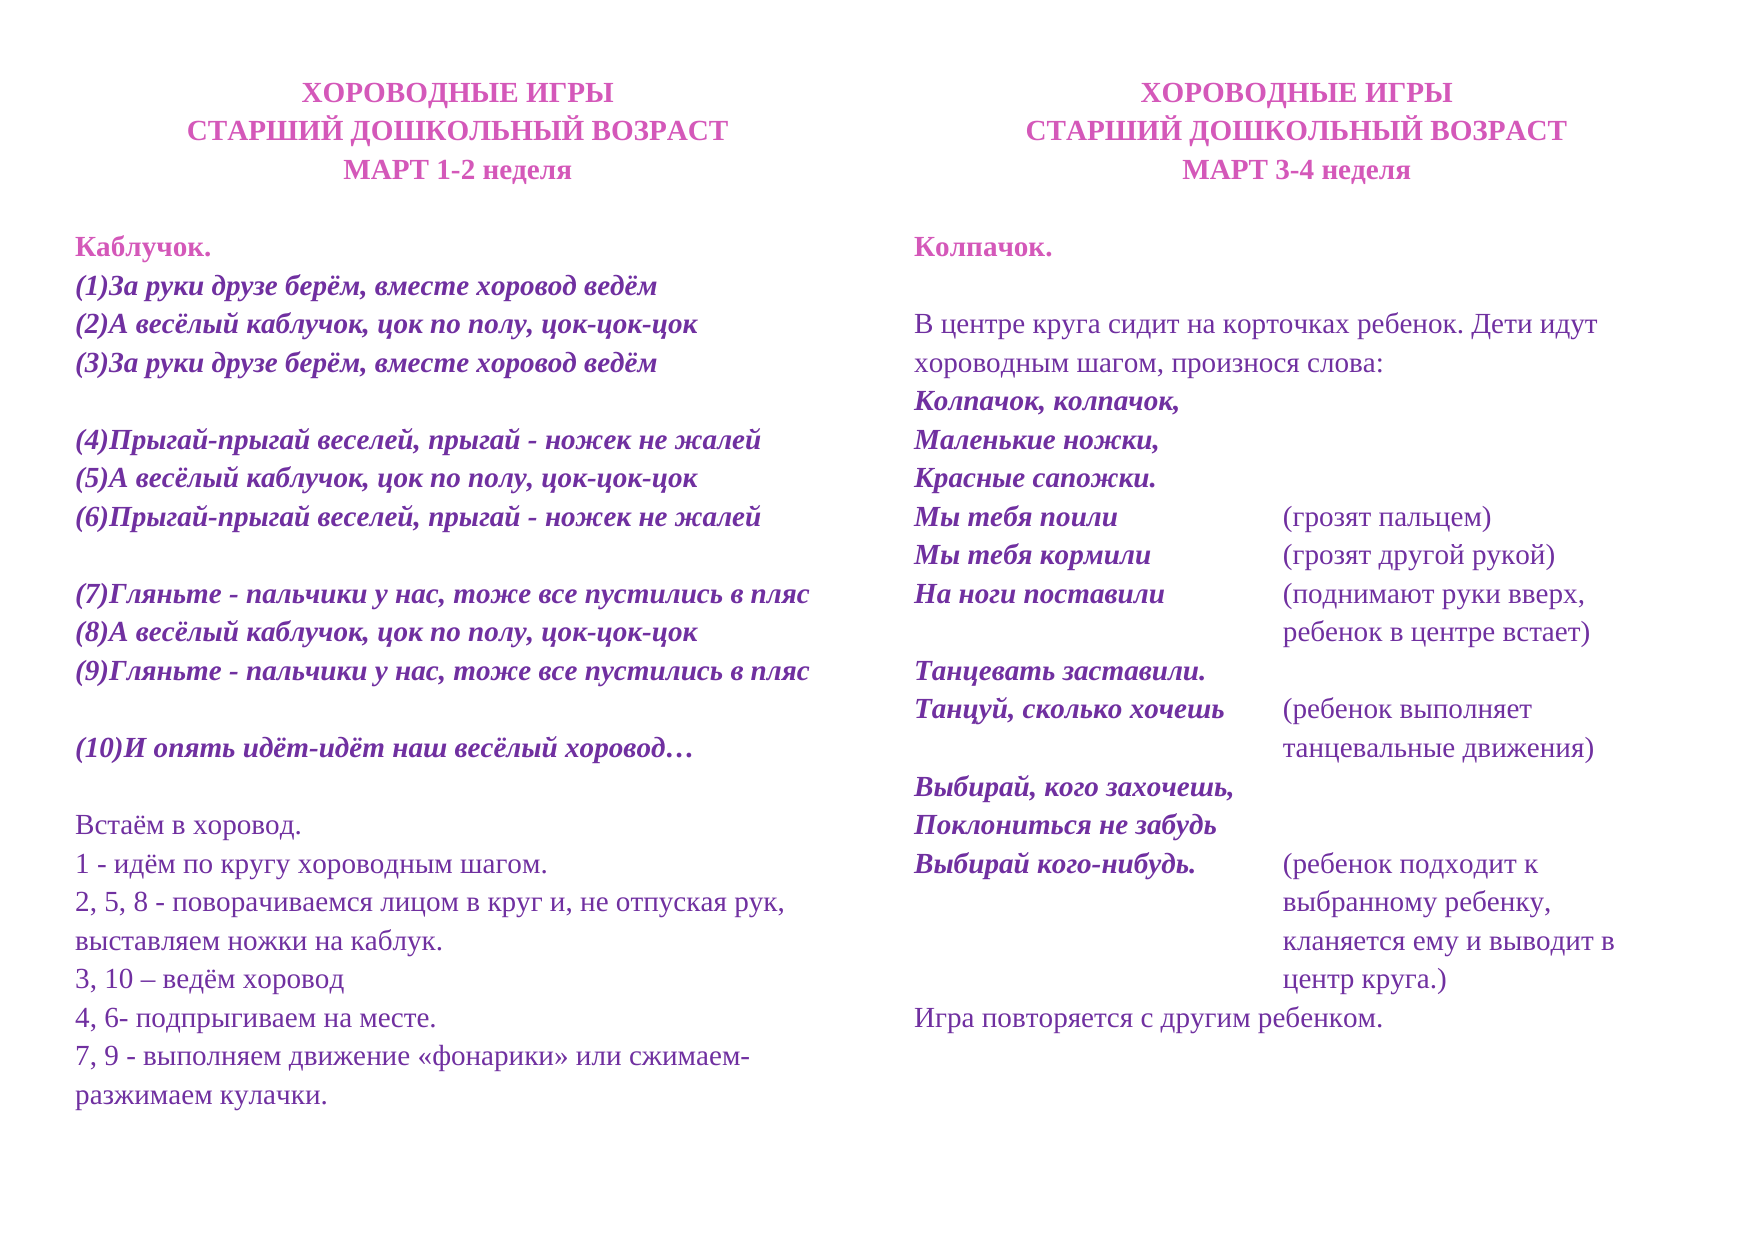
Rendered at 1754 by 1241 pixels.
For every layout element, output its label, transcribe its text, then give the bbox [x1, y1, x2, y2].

text (1)За руки друзе берём, вместе хоровод ведём (2)А весёлый каблучок, цок по полу, цок-цок-цок (3)За руки друзе берём, вместе хоровод ведём (4)Прыгай-прыгай веселей, прыгай - ножек не жалей (5)А весёлый каблучок, цок по полу, цок-цок-цок (6)Прыгай-прыгай веселей, прыгай - ножек не жалей (7)Гляньте - пальчики у нас, тоже все пустились в пляс (8)А весёлый каблучок, цок по полу, цок-цок-цок (9)Гляньте - пальчики у нас, тоже все пустились в пляс (10)И опять идёт-идёт наш весёлый хоровод… Встаём в хоровод. 1 - идём по кругу хороводным шагом. 2, 5, 8 - поворачиваемся лицом в круг и, не отпуская рук, выставляем ножки на каблук. 3, 10 – ведём хоровод 4, 6- подпрыгиваем на месте. 7, 9 - выполняем движение «фонарики» или сжимаем-разжимаем кулачки. [75, 268, 840, 1143]
text ХОРОВОДНЫЕ ИГРЫ [914, 75, 1679, 108]
text Поклониться не забудь [914, 807, 1679, 841]
text СТАРШИЙ ДОШКОЛЬНЫЙ ВОЗРАСТ [75, 113, 840, 147]
text Игра повторяется с другим ребенком. [914, 1000, 1679, 1033]
text Красные сапожки. [914, 460, 1679, 494]
text Выбирай, кого захочешь, [914, 769, 1679, 802]
text Колпачок, колпачок, [914, 383, 1679, 417]
text МАРТ 1-2 неделя [75, 152, 840, 186]
text СТАРШИЙ ДОШКОЛЬНЫЙ ВОЗРАСТ [914, 113, 1679, 147]
text В центре круга сидит на корточках ребенок. Дети идут хороводным шагом, произнося слова: [914, 306, 1679, 378]
text Выбирай кого-нибудь. (ребенок подходит к выбранному ребенку, кланяется ему и выводит в центр круга.) [914, 846, 1679, 995]
text Мы тебя кормили (грозят другой рукой) [914, 537, 1679, 571]
text ХОРОВОДНЫЕ ИГРЫ [75, 75, 840, 108]
text На ноги поставили (поднимают руки вверх, ребенок в центре встает) [914, 576, 1679, 648]
text Мы тебя поили (грозят пальцем) [914, 499, 1679, 532]
text Танцевать заставили. [914, 653, 1679, 687]
text Танцуй, сколько хочешь (ребенок выполняет танцевальные движения) [914, 692, 1679, 764]
text МАРТ 3-4 неделя [914, 152, 1679, 186]
text Колпачок. [914, 229, 1679, 263]
text Каблучок. [75, 229, 840, 263]
text Маленькие ножки, [914, 422, 1679, 455]
